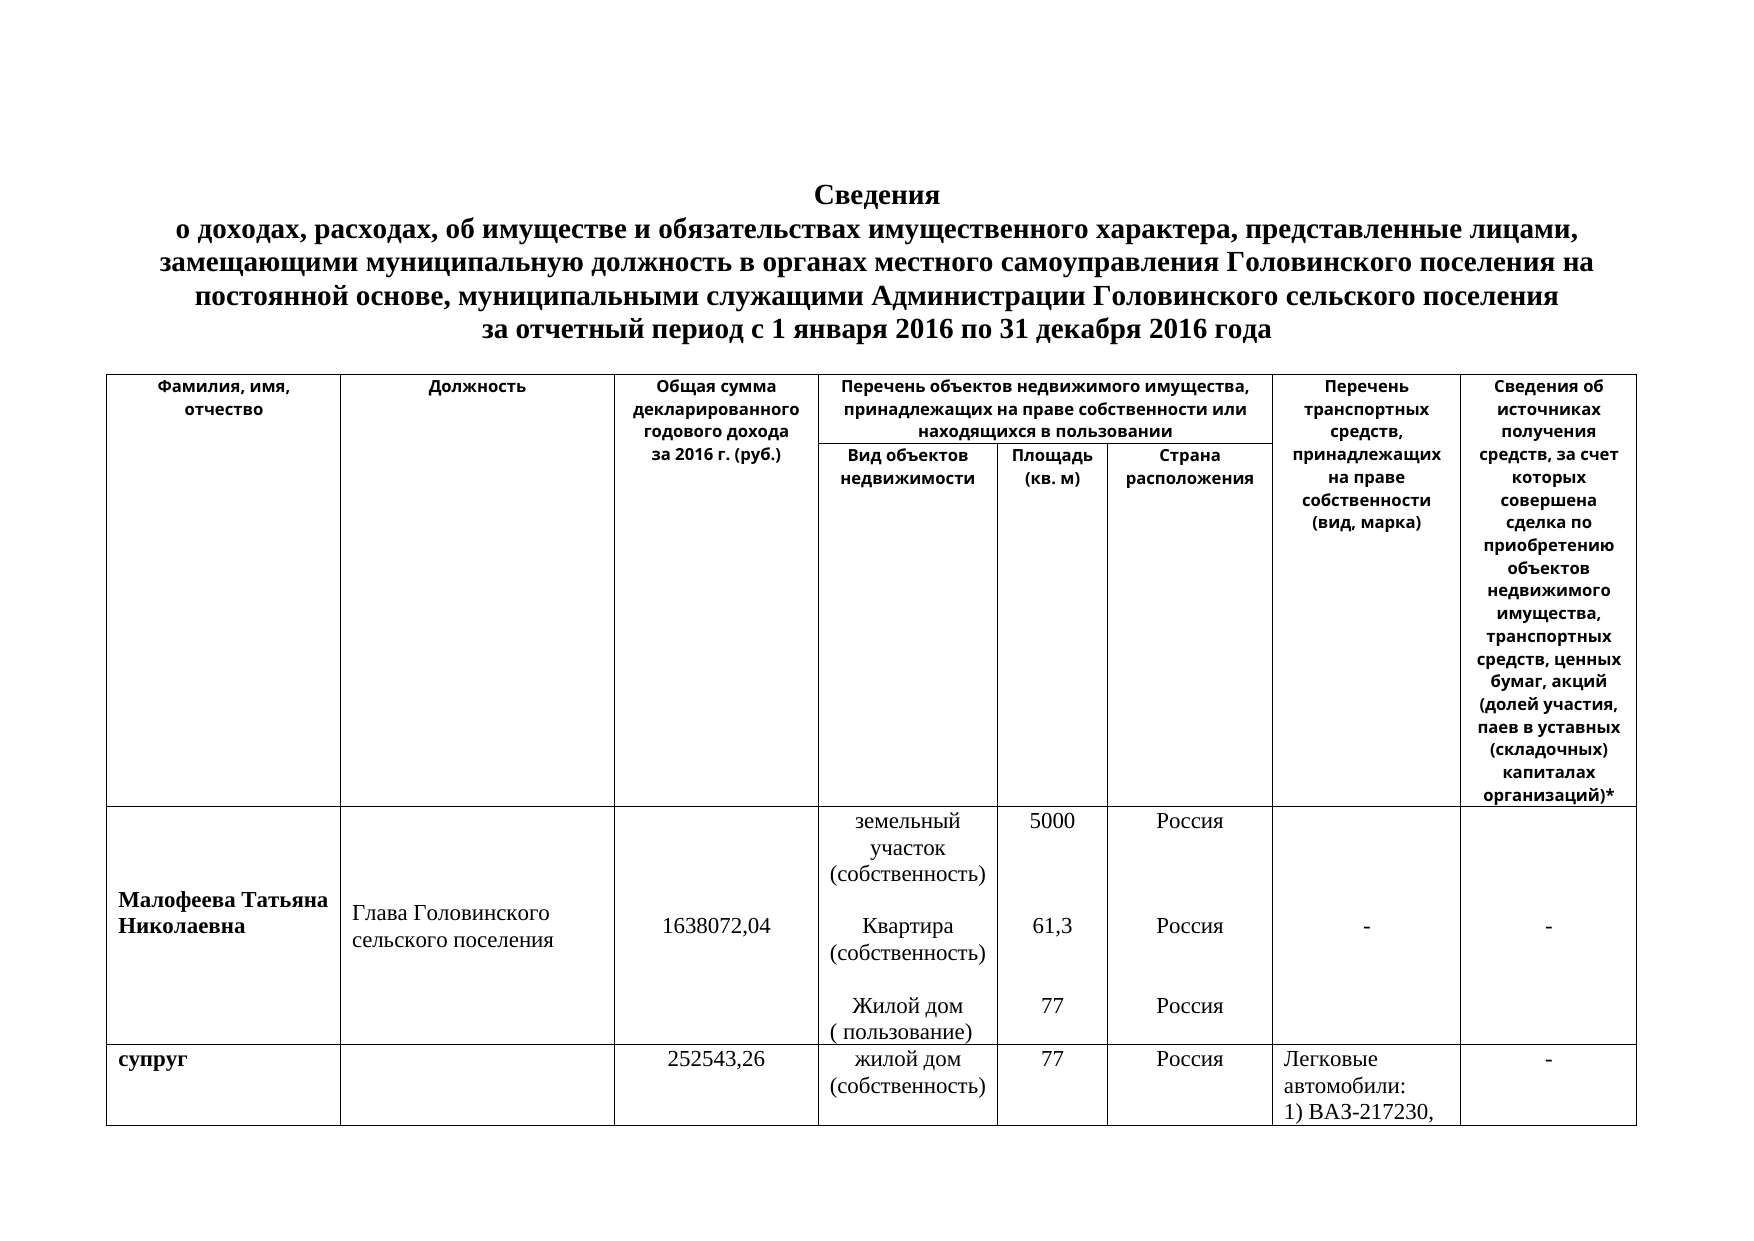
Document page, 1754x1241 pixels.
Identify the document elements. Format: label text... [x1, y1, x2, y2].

table_cell Глава Головинского сельского поселения [341, 807, 614, 1044]
text Cведения [118, 177, 1636, 211]
table_cell Страна расположения [1108, 444, 1272, 806]
table_header Должность [341, 375, 614, 806]
table_cell супруг [107, 1045, 340, 1124]
text о доходах, расходах, об имуществе и обязательствах имущественного характера, представленные лицами, замещающими муниципальную должность в органах местного самоуправления Головинского поселения на постоянной основе, муниципальными служащими Администрации Головинского сельского поселения [118, 211, 1636, 311]
table_cell земельный участок (собственность) Квартира (собственность) Жилой дом ( пользование) [819, 807, 997, 1044]
table_cell Вид объектов недвижимости [819, 444, 997, 806]
table_header Сведения об источниках получения средств, за счет которых совершена сделка по приобретению объектов недвижимого имущества, транспортных средств, ценных бумаг, акций (долей участия, паев в уставных (складочных) капиталах организаций)* [1461, 375, 1636, 806]
table_cell 252543,26 [615, 1045, 818, 1124]
table_header Перечень транспортных средств, принадлежащих на праве собственности (вид, марка) [1273, 375, 1460, 806]
table_cell - [1461, 1045, 1636, 1124]
table_cell Площадь (кв. м) [998, 444, 1107, 806]
table_cell 5000 61,3 77 [998, 807, 1107, 1044]
table_cell Россия Россия Россия [1108, 807, 1272, 1044]
table_header Перечень объектов недвижимого имущества, принадлежащих на праве собственности или находящихся в пользовании [819, 375, 1272, 443]
table_header Общая сумма декларированного годового дохода за 2016 г. (руб.) [615, 375, 818, 806]
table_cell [819, 1045, 997, 1124]
text за отчетный период с 1 января 2016 по 31 декабря 2016 года [118, 311, 1636, 345]
table_cell Россия Россия [1108, 1045, 1272, 1124]
table_header Фамилия, имя, отчество [107, 375, 340, 806]
table_cell [341, 1045, 614, 1124]
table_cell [1273, 1045, 1460, 1124]
table_cell 1638072,04 [615, 807, 818, 1044]
table_cell Малофеева Татьяна Николаевна [107, 807, 340, 1044]
table_cell - [1461, 807, 1636, 1044]
table_cell - [1273, 807, 1460, 1044]
table_cell 77 10000 [998, 1045, 1107, 1124]
